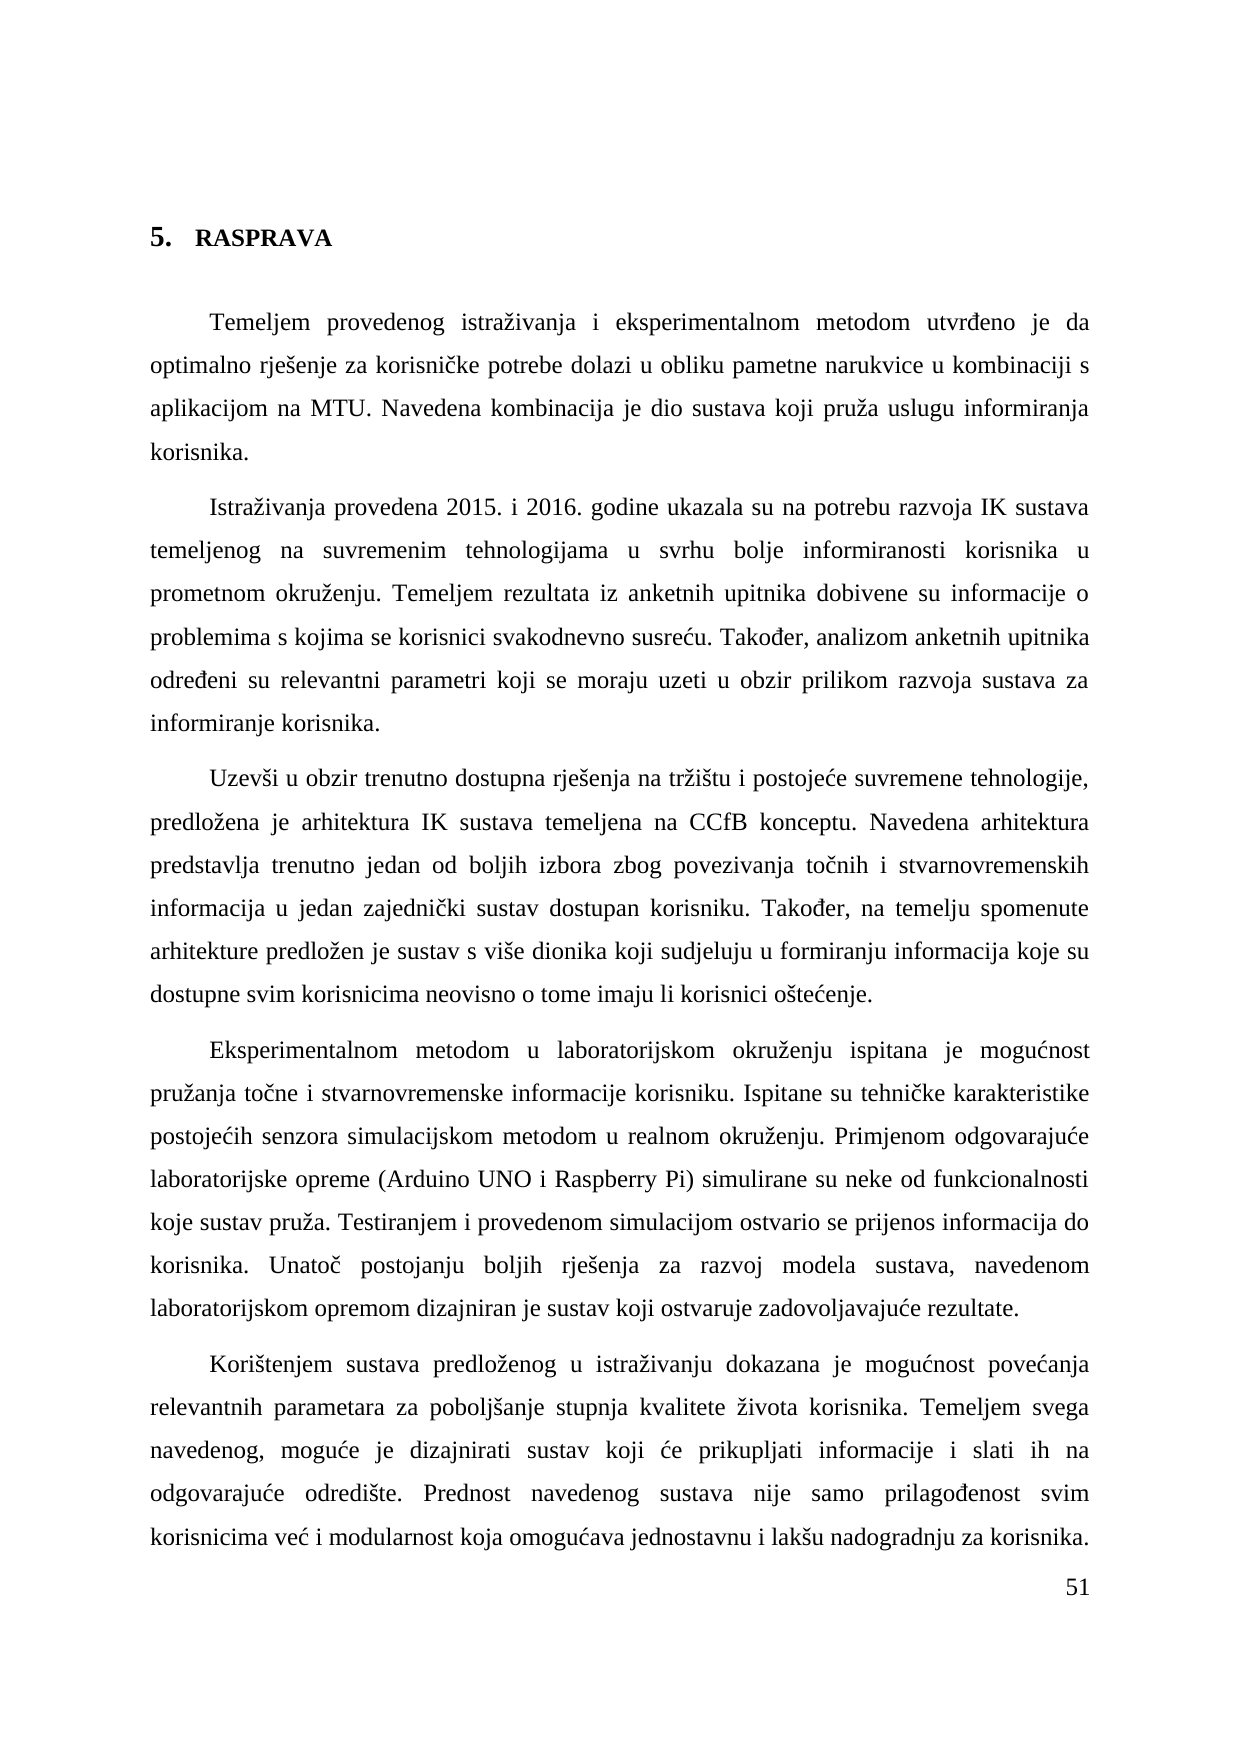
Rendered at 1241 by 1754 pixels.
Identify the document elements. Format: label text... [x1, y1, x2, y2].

text Temeljem provedenog istraživanja i eksperimentalnom metodom utvrđeno je da optimalno rješenje za korisničke potrebe dolazi u obliku pametne narukvice u kombinaciji s aplikacijom na MTU. Navedena kombinacija je dio sustava koji pruža uslugu informiranja korisnika. [150, 307, 1090, 465]
text Eksperimentalnom metodom u laboratorijskom okruženju ispitana je mogućnost pružanja točne i stvarnovremenske informacije korisniku. Ispitane su tehničke karakteristike postojećih senzora simulacijskom metodom u realnom okruženju. Primjenom odgovarajuće laboratorijske opreme (Arduino UNO i Raspberry Pi) simulirane su neke od funkcionalnosti koje sustav pruža. Testiranjem i provedenom simulacijom ostvario se prijenos informacija do korisnika. Unatoč postojanju boljih rješenja za razvoj modela sustava, navedenom laboratorijskom opremom dizajniran je sustav koji ostvaruje zadovoljavajuće rezultate. [150, 1035, 1090, 1322]
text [150, 1349, 1090, 1550]
text Uzevši u obzir trenutno dostupna rješenja na tržištu i postojeće suvremene tehnologije, predložena je arhitektura IK sustava temeljena na CCfB konceptu. Navedena arhitektura predstavlja trenutno jedan od boljih izbora zbog povezivanja točnih i stvarnovremenskih informacija u jedan zajednički sustav dostupan korisniku. Također, na temelju spomenute arhitekture predložen je sustav s više dionika koji sudjeluju u formiranju informacija koje su dostupne svim korisnicima neovisno o tome imaju li korisnici oštećenje. [150, 763, 1090, 1008]
text Istraživanja provedena 2015. i 2016. godine ukazala su na potrebu razvoja IK sustava temeljenog na suvremenim tehnologijama u svrhu bolje informiranosti korisnika u prometnom okruženju. Temeljem rezultata iz anketnih upitnika dobivene su informacije o problemima s kojima se korisnici svakodnevno susreću. Također, analizom anketnih upitnika određeni su relevantni parametri koji se moraju uzeti u obzir prilikom razvoja sustava za informiranje korisnika. [150, 492, 1090, 737]
subtitle RASPRAVA [150, 219, 1090, 253]
